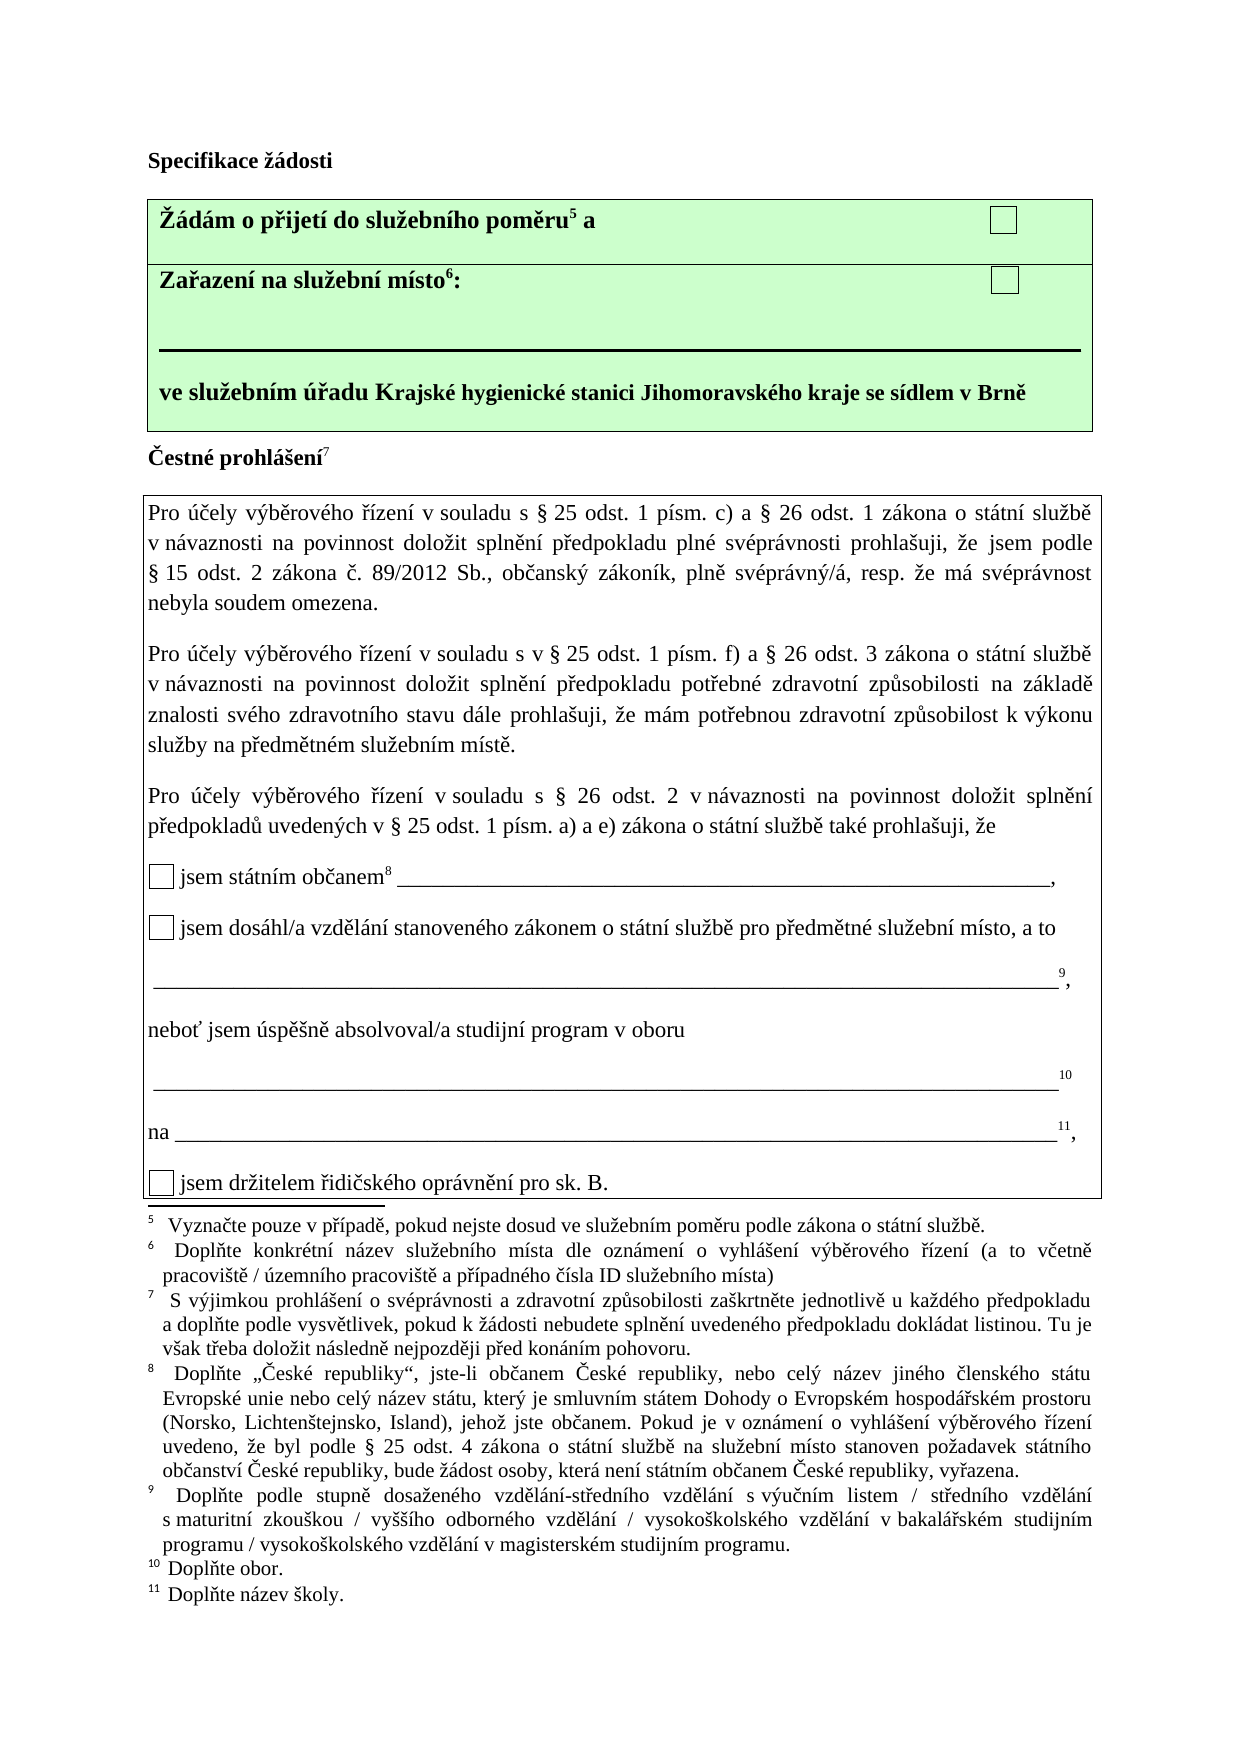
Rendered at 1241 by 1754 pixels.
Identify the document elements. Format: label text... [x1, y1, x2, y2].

table_cell Zařazení na služební místo: ve služebním úřadu Krajské hygienické stanici Jihomoravského kraje se sídlem v Brně [148, 265, 1092, 431]
text Pro účely výběrového řízení v souladu s v § 25 odst. 1 písm. f) a § 26 odst. 3 zákona o státní službě v návaznosti na povinnost doložit splnění předpokladu potřebné zdravotní způsobilosti na základě znalosti svého zdravotního stavu dále prohlašuji, že mám potřebnou zdravotní způsobilost k výkonu služby na předmětném služebním místě. [144, 637, 1101, 757]
text _______________________________________________________________________________, [144, 962, 1101, 992]
table_header Žádám o přijetí do služebního poměru a [148, 200, 1092, 264]
text Čestné prohlášení [148, 444, 1093, 471]
text jsem státním občanem _________________________________________________________, [144, 860, 1101, 889]
text jsem dosáhl/a vzdělání stanoveného zákonem o státní službě pro předmětné služební místo, a to [144, 911, 1101, 941]
text Specifikace žádosti [148, 148, 1093, 174]
text jsem držitelem řidičského oprávnění pro sk. B. [144, 1166, 1101, 1198]
text Pro účely výběrového řízení v souladu s § 25 odst. 1 písm. c) a § 26 odst. 1 zákona o státní službě v návaznosti na povinnost doložit splnění předpokladu plné svéprávnosti prohlašuji, že jsem podle § 15 odst. 2 zákona č. 89/2012 Sb., občanský zákoník, plně svéprávný/á, resp. že má svéprávnost nebyla soudem omezena. [144, 496, 1101, 616]
text na _____________________________________________________________________________, [144, 1115, 1101, 1145]
text _______________________________________________________________________________ [144, 1064, 1101, 1094]
text Pro účely výběrového řízení v souladu s § 26 odst. 2 v návaznosti na povinnost doložit splnění předpokladů uvedených v § 25 odst. 1 písm. a) a e) zákona o státní službě také prohlašuji, že [144, 779, 1101, 838]
text neboť jsem úspěšně absolvoval/a studijní program v oboru [144, 1013, 1101, 1043]
